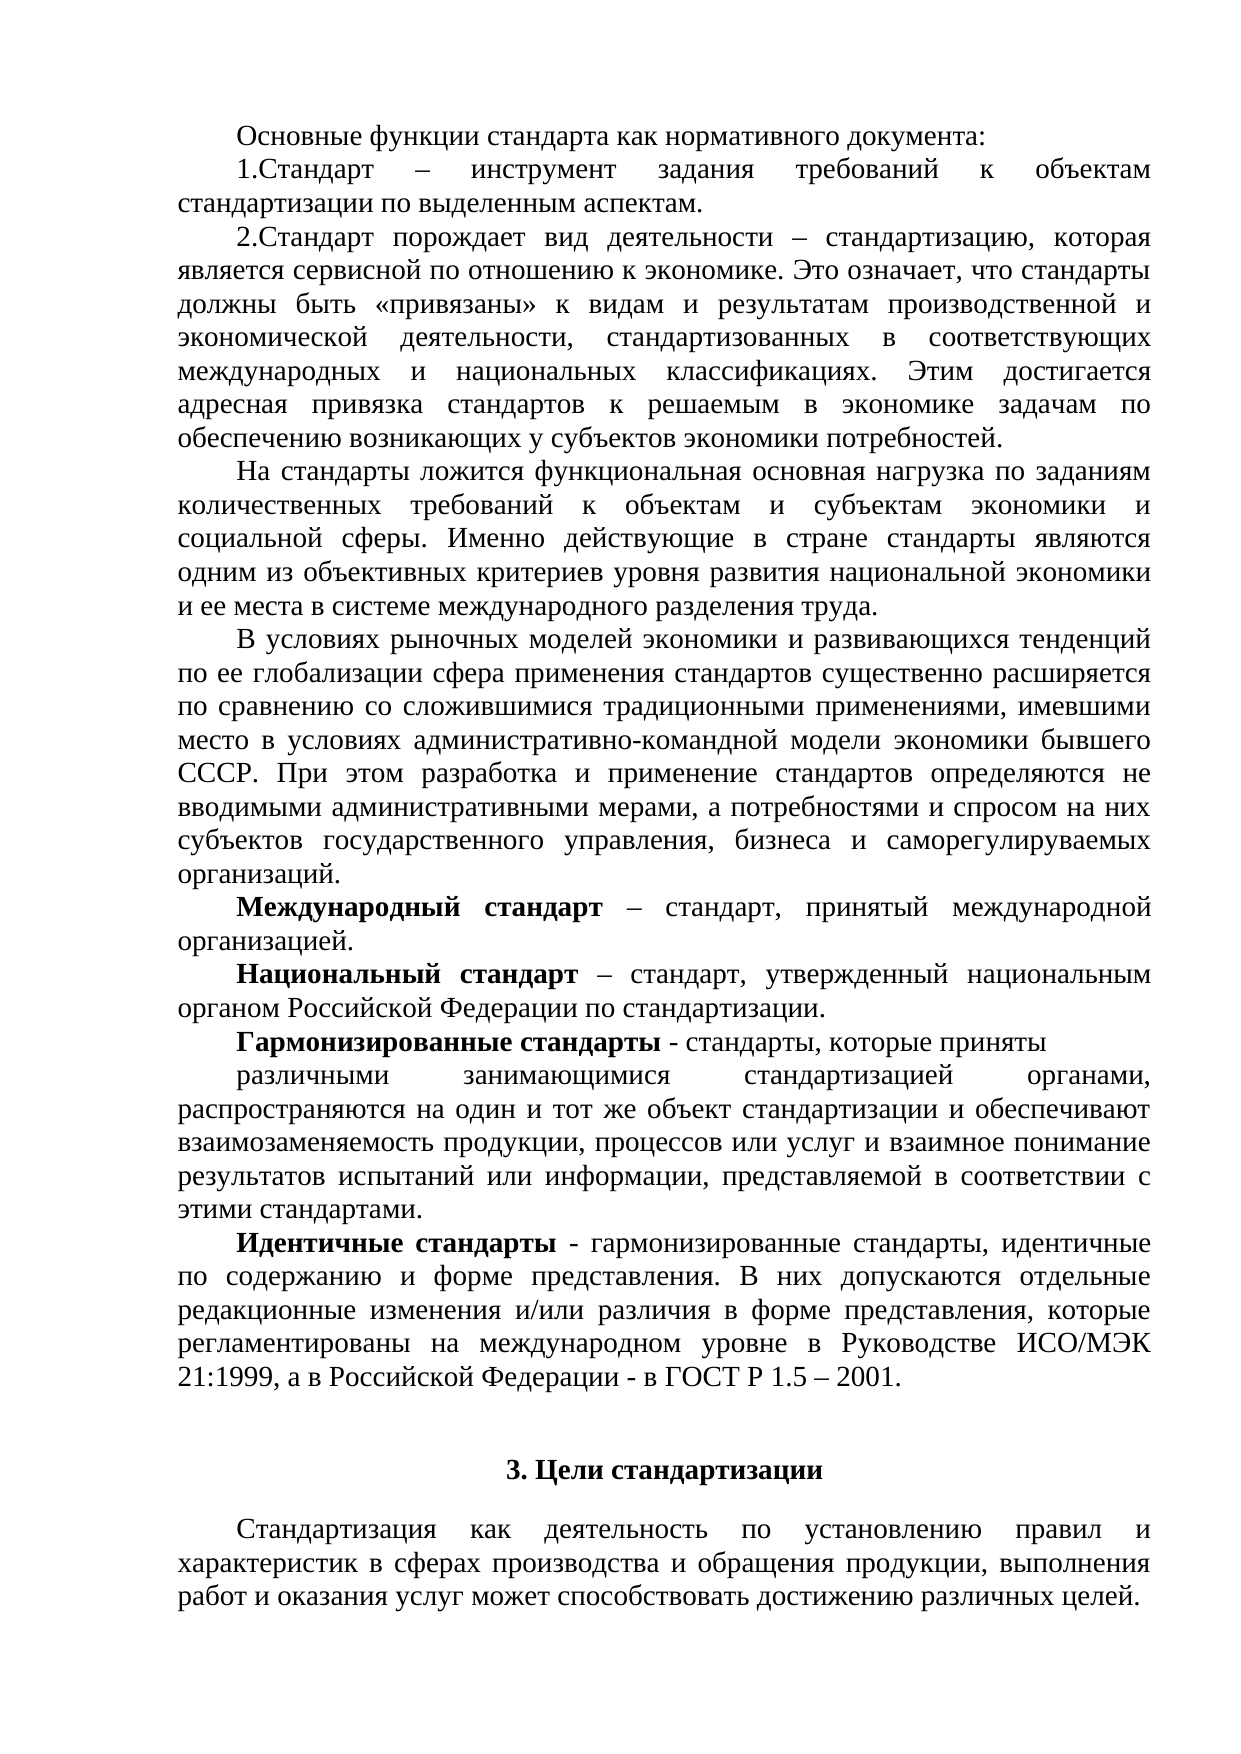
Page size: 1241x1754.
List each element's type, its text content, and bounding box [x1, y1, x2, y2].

text Международный стандарт – стандарт, принятый международной организацией. [177, 889, 1152, 957]
text Стандартизация как деятельность по установлению правил и характеристик в сферах производства и обращения продукции, выполнения работ и оказания услуг может способствовать достижению различных целей. [177, 1511, 1152, 1612]
text различными занимающимися стандартизацией органами, распространяются на один и тот же объект стандартизации и обеспечивают взаимозаменяемость продукции, процессов или услуг и взаимное понимание результатов испытаний или информации, представляемой в соответствии с этими стандартами. [177, 1057, 1152, 1225]
text 3. Цели стандартизации [177, 1452, 1152, 1486]
text Идентичные стандарты - гармонизированные стандарты, идентичные по содержанию и форме представления. В них допускаются отдельные редакционные изменения и/или различия в форме представления, которые регламентированы на международном уровне в Руководстве ИСО/МЭК 21:1999, а в Российской Федерации - в ГОСТ Р 1.5 – 2001. [177, 1225, 1152, 1393]
text Основные функции стандарта как нормативного документа: [177, 118, 1152, 152]
text Гармонизированные стандарты - стандарты, которые приняты [177, 1024, 1152, 1057]
text 2.Стандарт порождает вид деятельности – стандартизацию, которая является сервисной по отношению к экономике. Это означает, что стандарты должны быть «привязаны» к видам и результатам производственной и экономической деятельности, стандартизованных в соответствующих международных и национальных классификациях. Этим достигается адресная привязка стандартов к решаемым в экономике задачам по обеспечению возникающих у субъектов экономики потребностей. [177, 219, 1152, 453]
text 1.Стандарт – инструмент задания требований к объектам стандартизации по выделенным аспектам. [177, 152, 1152, 219]
text На стандарты ложится функциональная основная нагрузка по заданиям количественных требований к объектам и субъектам экономики и социальной сферы. Именно действующие в стране стандарты являются одним из объективных критериев уровня развития национальной экономики и ее места в системе международного разделения труда. [177, 453, 1152, 621]
text Национальный стандарт – стандарт, утвержденный национальным органом Российской Федерации по стандартизации. [177, 957, 1152, 1024]
text В условиях рыночных моделей экономики и развивающихся тенденций по ее глобализации сфера применения стандартов существенно расширяется по сравнению со сложившимися традиционными применениями, имевшими место в условиях административно-командной модели экономики бывшего СССР. При этом разработка и применение стандартов определяются не вводимыми административными мерами, а потребностями и спросом на них субъектов государственного управления, бизнеса и саморегулируваемых организаций. [177, 621, 1152, 889]
